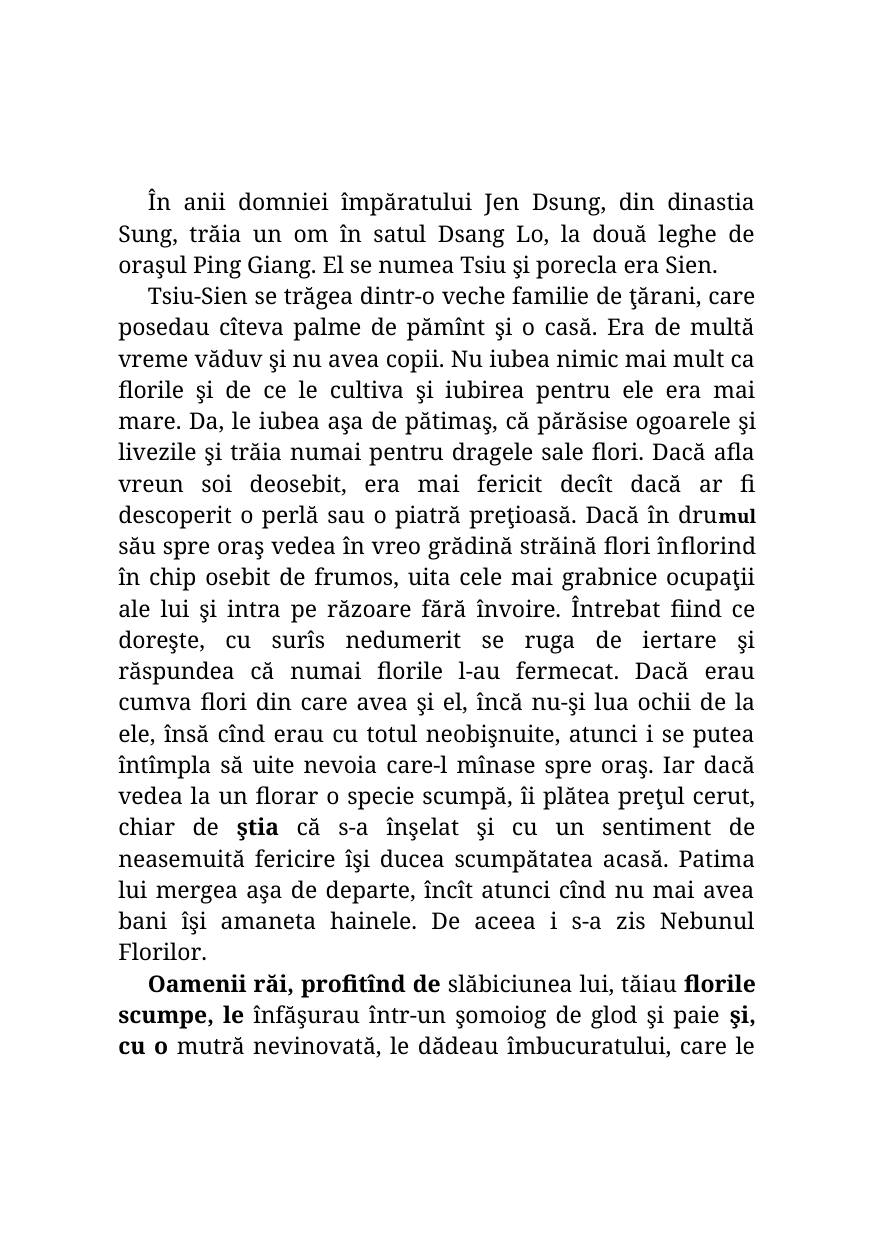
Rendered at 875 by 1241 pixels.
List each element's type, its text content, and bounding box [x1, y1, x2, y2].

text În anii domniei împăratului Jen Dsung, din dinastia Sung, trăia un om în satul Dsang Lo, la două leghe de oraşul Ping Giang. El se numea Tsiu şi porecla era Sien. [118, 186, 756, 280]
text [118, 967, 756, 1061]
text Tsiu-Sien se trăgea dintr-o veche familie de ţărani, care posedau cîteva palme de pămînt şi o casă. Era de multă vreme văduv şi nu avea copii. Nu iubea nimic mai mult ca florile şi de ce le cultiva şi iubirea pentru ele era mai mare. Da, le iubea aşa de pătimaş, că părăsise ogoarele şi livezile şi trăia numai pentru dragele sale flori. Dacă afla vreun soi deosebit, era mai fericit decît dacă ar fi descoperit o perlă sau o piatră preţioasă. Dacă în drumul său spre oraş vedea în vreo grădină străină flori înflorind în chip osebit de frumos, uita cele mai grabnice ocupaţii ale lui şi intra pe răzoare fără învoire. Întrebat fiind ce doreşte, cu surîs nedumerit se ruga de iertare şi răspundea că numai florile l-au fermecat. Dacă erau cumva flori din care avea şi el, încă nu-şi lua ochii de la ele, însă cînd erau cu totul neobişnuite, atunci i se putea întîmpla să uite nevoia care-l mînase spre oraş. Iar dacă vedea la un florar o specie scumpă, îi plătea preţul cerut, chiar de ştia că s-a înşelat şi cu un sentiment de neasemuită fericire îşi ducea scumpătatea acasă. Patima lui mergea aşa de departe, încît atunci cînd nu mai avea bani îşi amaneta hainele. De aceea i s-a zis Nebunul Florilor. [118, 280, 756, 967]
